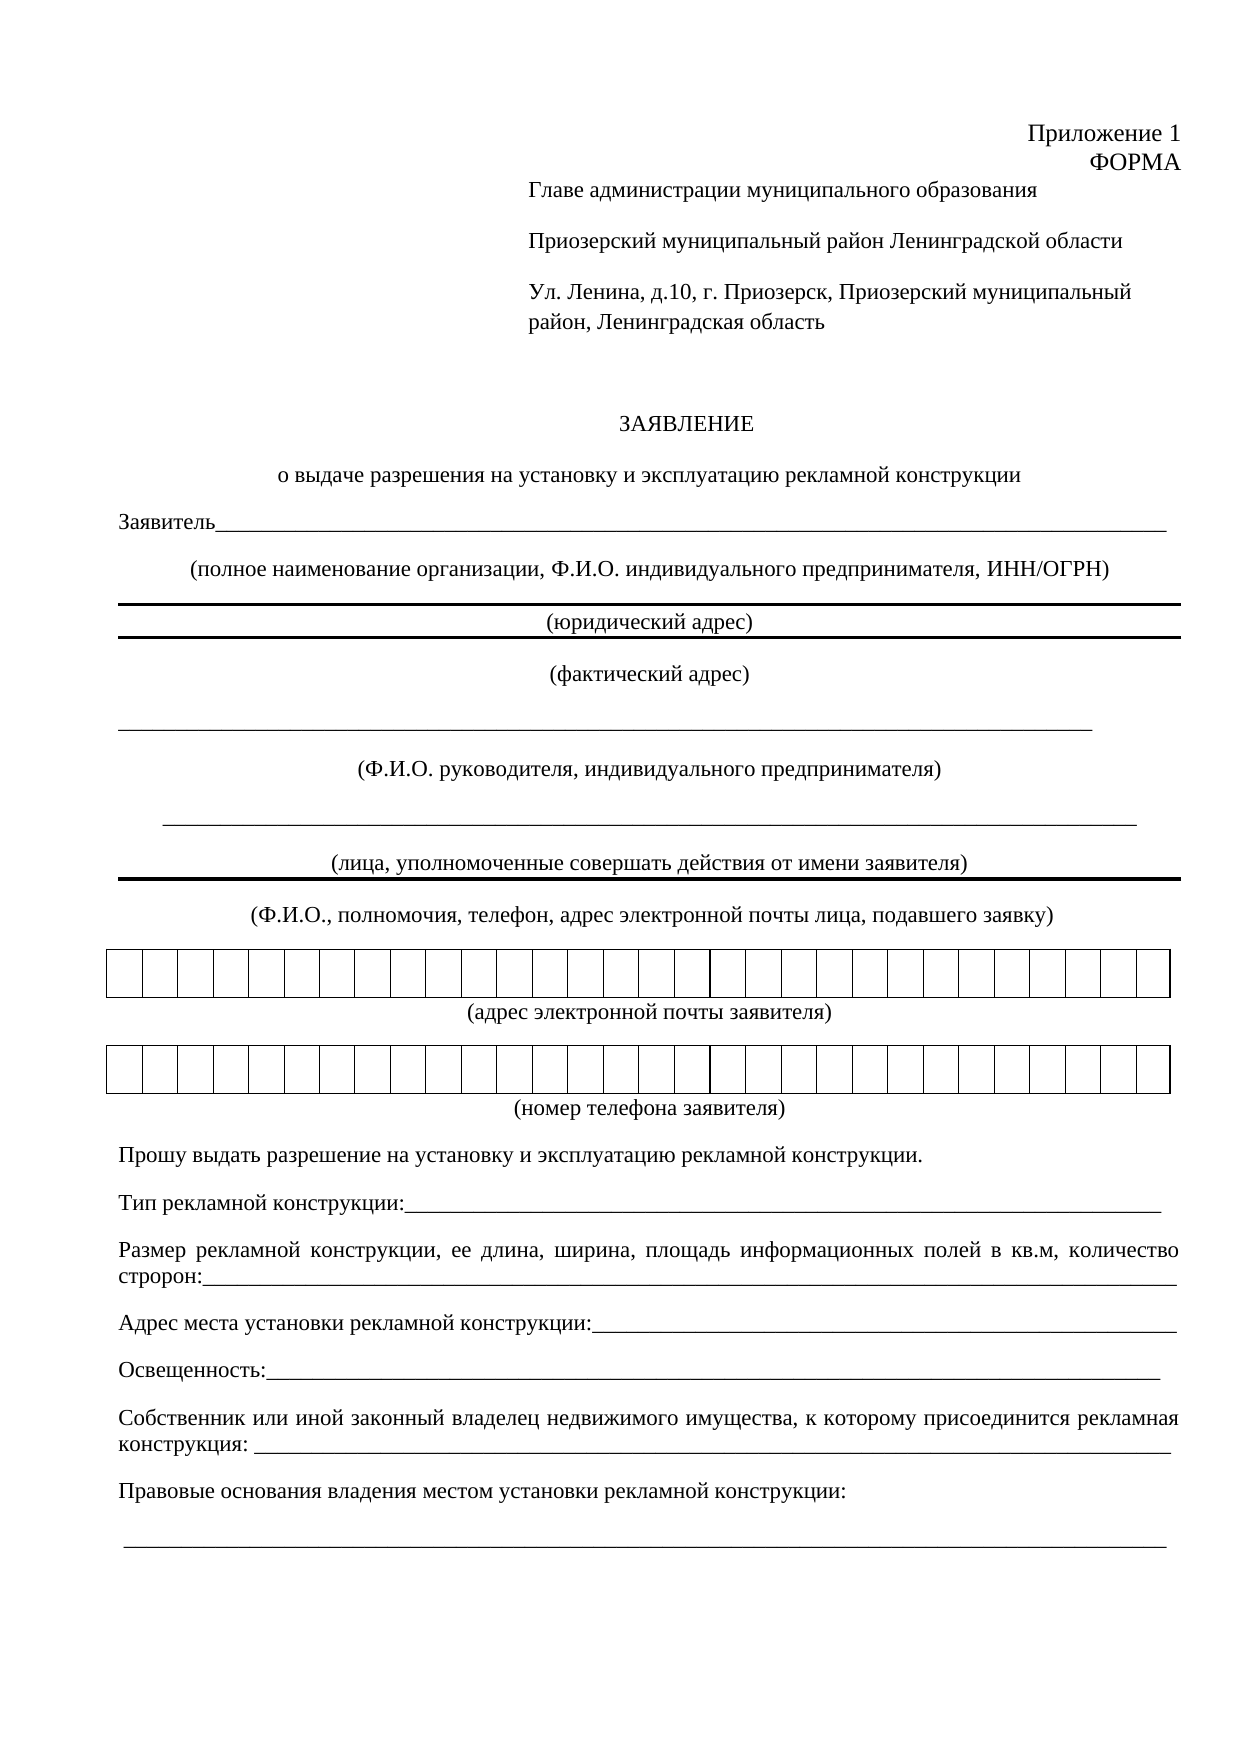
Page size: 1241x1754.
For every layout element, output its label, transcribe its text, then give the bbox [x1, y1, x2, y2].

table_header [711, 950, 745, 997]
table_header [639, 950, 674, 997]
table_header [320, 1046, 354, 1093]
table_header [888, 1046, 923, 1093]
text Тип рекламной конструкции:__________________________________________________________________ [118, 1189, 1181, 1215]
text Адрес места установки рекламной конструкции:___________________________________________________ [118, 1309, 1181, 1336]
table_header [782, 950, 816, 997]
text Освещенность:______________________________________________________________________________ [118, 1357, 1181, 1383]
text Собственник или иной законный владелец недвижимого имущества, к которому присоединится рекламная конструкция: ________________________________________________________________________________ [118, 1404, 1181, 1456]
table_header [107, 950, 142, 997]
text (Ф.И.О. руководителя, индивидуального предпринимателя) [118, 754, 1181, 781]
table_header [995, 950, 1029, 997]
table_header [959, 1046, 994, 1093]
table_header [497, 950, 532, 997]
table_header [639, 1046, 674, 1093]
table_header [285, 950, 319, 997]
table_header [391, 950, 425, 997]
text _____________________________________________________________________________________ [118, 802, 1181, 828]
table_header [675, 1046, 709, 1093]
table_header [1066, 1046, 1100, 1093]
table_header [888, 950, 923, 997]
text (адрес электронной почты заявителя) [118, 998, 1181, 1024]
table_header [107, 1046, 142, 1093]
text (лица, уполномоченные совершать действия от имени заявителя) [118, 849, 1181, 877]
table_header [782, 1046, 816, 1093]
table_header [604, 950, 638, 997]
table_header [1137, 1046, 1169, 1093]
table_header [143, 1046, 177, 1093]
table_header [995, 1046, 1029, 1093]
table_header [1137, 950, 1169, 997]
table_header [497, 1046, 532, 1093]
table_header [1101, 1046, 1136, 1093]
table_header [853, 1046, 887, 1093]
text (полное наименование организации, Ф.И.О. индивидуального предпринимателя, ИНН/ОГРН) [118, 555, 1181, 582]
table_header [355, 950, 390, 997]
table_header [675, 950, 709, 997]
text ФОРМА [118, 147, 1181, 176]
table_header [817, 950, 852, 997]
table_header [426, 1046, 461, 1093]
table_header Главе администрации муниципального образования Приозерский муниципальный район Ленинградской области Ул. Ленина, д.10, г. Приозерск, Приозерский муниципальный район, Ленинградская область [517, 176, 1195, 359]
table_header [746, 950, 781, 997]
table_header [1101, 950, 1136, 997]
text (Ф.И.О., полномочия, телефон, адрес электронной почты лица, подавшего заявку) [118, 901, 1181, 928]
table_header [1066, 950, 1100, 997]
table_header [214, 950, 248, 997]
text (фактический адрес) [118, 660, 1181, 687]
table_header [355, 1046, 390, 1093]
table_header [214, 1046, 248, 1093]
text Заявитель___________________________________________________________________________________ [118, 508, 1181, 534]
text Приложение 1 [118, 118, 1181, 147]
table_header [178, 1046, 213, 1093]
table_header [1030, 950, 1065, 997]
table_header [568, 950, 603, 997]
text ЗАЯВЛЕНИЕ [118, 410, 1181, 436]
table_header [746, 1046, 781, 1093]
table_header [604, 1046, 638, 1093]
table_header [568, 1046, 603, 1093]
table_header [462, 950, 496, 997]
table_header [533, 1046, 567, 1093]
table_header [853, 950, 887, 997]
text (номер телефона заявителя) [118, 1094, 1181, 1121]
table_header [391, 1046, 425, 1093]
table_header [817, 1046, 852, 1093]
text _____________________________________________________________________________________ [118, 707, 1181, 734]
table_header [285, 1046, 319, 1093]
table_header [711, 1046, 745, 1093]
table_header [249, 1046, 284, 1093]
text о выдаче разрешения на установку и эксплуатацию рекламной конструкции [118, 461, 1181, 487]
text ___________________________________________________________________________________________ [118, 1524, 1181, 1551]
table_header [249, 950, 284, 997]
table_header [426, 950, 461, 997]
table_header [143, 950, 177, 997]
table_header [462, 1046, 496, 1093]
table_header [178, 950, 213, 997]
text Прошу выдать разрешение на установку и эксплуатацию рекламной конструкции. [118, 1141, 1181, 1168]
table_header [533, 950, 567, 997]
text Размер рекламной конструкции, ее длина, ширина, площадь информационных полей в кв.м, количество стророн:_____________________________________________________________________________________ [118, 1236, 1181, 1288]
table_header [959, 950, 994, 997]
table_header [924, 950, 958, 997]
text Правовые основания владения местом установки рекламной конструкции: [118, 1477, 1181, 1504]
table_header [1030, 1046, 1065, 1093]
text (юридический адрес) [118, 606, 1181, 636]
table_header [924, 1046, 958, 1093]
table_header [320, 950, 354, 997]
